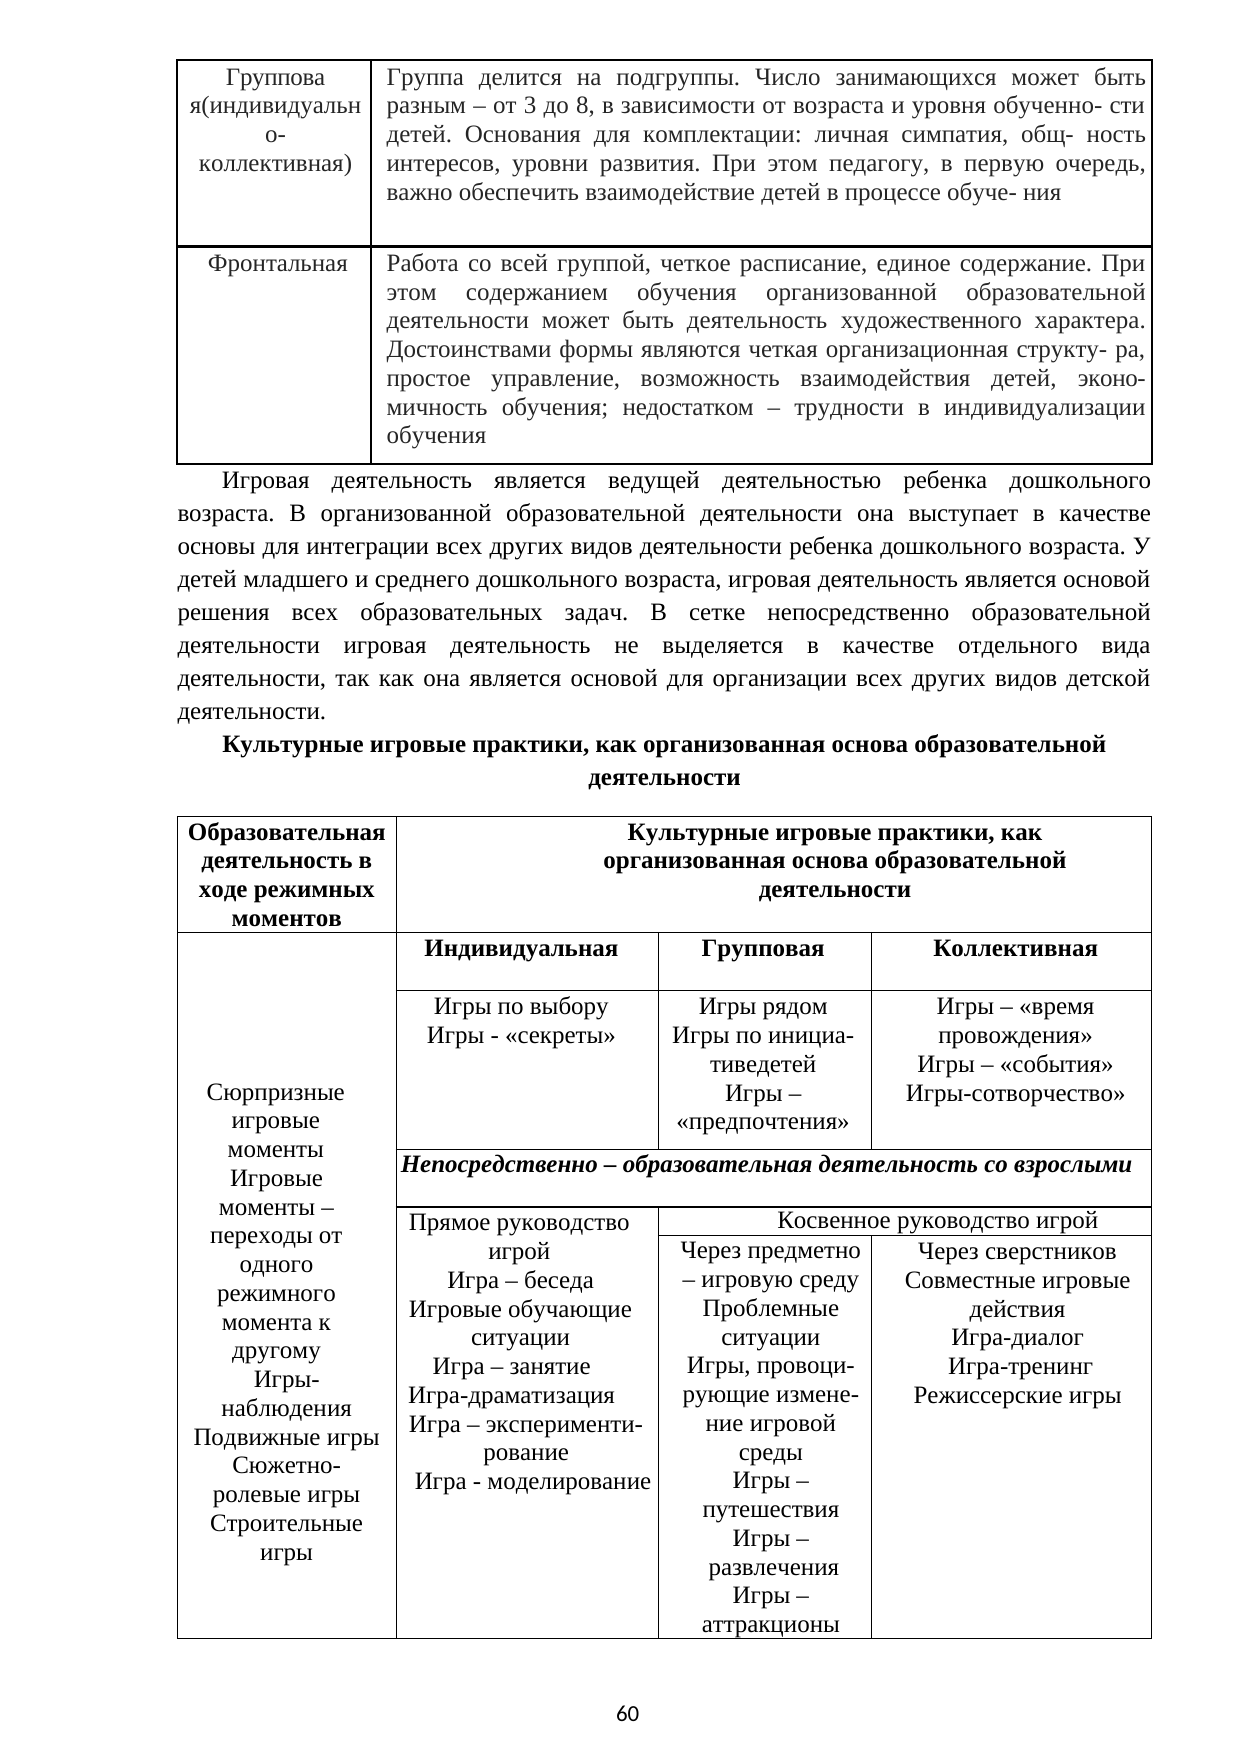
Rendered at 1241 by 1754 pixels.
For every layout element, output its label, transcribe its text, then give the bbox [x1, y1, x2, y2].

text Игровая деятельность является ведущей деятельностью ребенка дошкольного возраста. В организованной образовательной деятельности она выступает в качестве основы для интеграции всех других видов деятельности ребенка дошкольного возраста. У детей младшего и среднего дошкольного возраста, игровая деятельность является основой решения всех образовательных задач. В сетке непосредственно образовательной деятельности игровая деятельность не выделяется в качестве отдельного вида деятельности, так как она является основой для организации всех других видов детской деятельности. [177, 465, 1152, 725]
table_cell Через сверстников Совместные игровые действия Игра-диалог Игра-тренинг Режиссерские игры [872, 1236, 1151, 1638]
table_cell Групповая(индивидуально- коллективная) [178, 61, 370, 245]
table_cell Прямое руководство игрой Игра – беседа Игровые обучающие ситуации Игра – занятие Игра-драматизация Игра – эксперименти- рование Игра - моделирование [397, 1208, 658, 1638]
table_cell Игры – «время провождения» Игры – «события» Игры-сотворчество» [872, 991, 1151, 1149]
text Культурные игровые практики, как организованная основа образовательной деятельности [177, 729, 1152, 791]
table_cell Групповая [659, 933, 871, 990]
table_header Культурные игровые практики, как организованная основа образовательной деятельности [397, 817, 1151, 932]
table_cell Сюрпризные игровые моменты Игровые моменты – переходы от одного режимного момента к другому Игры-наблюдения Подвижные игры Сюжетно-ролевые игры Строительные игры [178, 933, 396, 1638]
table_cell Непосредственно – образовательная деятельность со взрослыми [397, 1150, 1151, 1206]
table_cell Через предметно – игровую среду Проблемные ситуации Игры, провоци- рующие измене- ние игровой среды Игры – путешествия Игры – развлечения Игры – аттракционы [659, 1236, 871, 1638]
table_cell Индивидуальная [397, 933, 658, 990]
table_cell Группа делится на подгруппы. Число занимающихся может быть разным – от 3 до 8, в зависимости от возраста и уровня обученно- сти детей. Основания для комплектации: личная симпатия, общ- ность интересов, уровни развития. При этом педагогу, в первую очередь, важно обеспечить взаимодействие детей в процессе обуче- ния [372, 61, 1151, 245]
table_cell Работа со всей группой, четкое расписание, единое содержание. При этом содержанием обучения организованной образовательной деятельности может быть деятельность художественного характера. Достоинствами формы являются четкая организационная структу- ра, простое управление, возможность взаимодействия детей, эконо- мичность обучения; недостатком – трудности в индивидуализации обучения [372, 248, 1151, 463]
table_cell Игры по выбору Игры - «секреты» [397, 991, 658, 1149]
table_cell Игры рядом Игры по инициа- тиведетей Игры – «предпочтения» [659, 991, 871, 1149]
table_cell Коллективная [872, 933, 1151, 990]
table_header Образовательная деятельность в ходе режимных моментов [178, 817, 396, 932]
table_cell Фронтальная [178, 248, 370, 463]
table_cell Косвенное руководство игрой [659, 1208, 1151, 1235]
